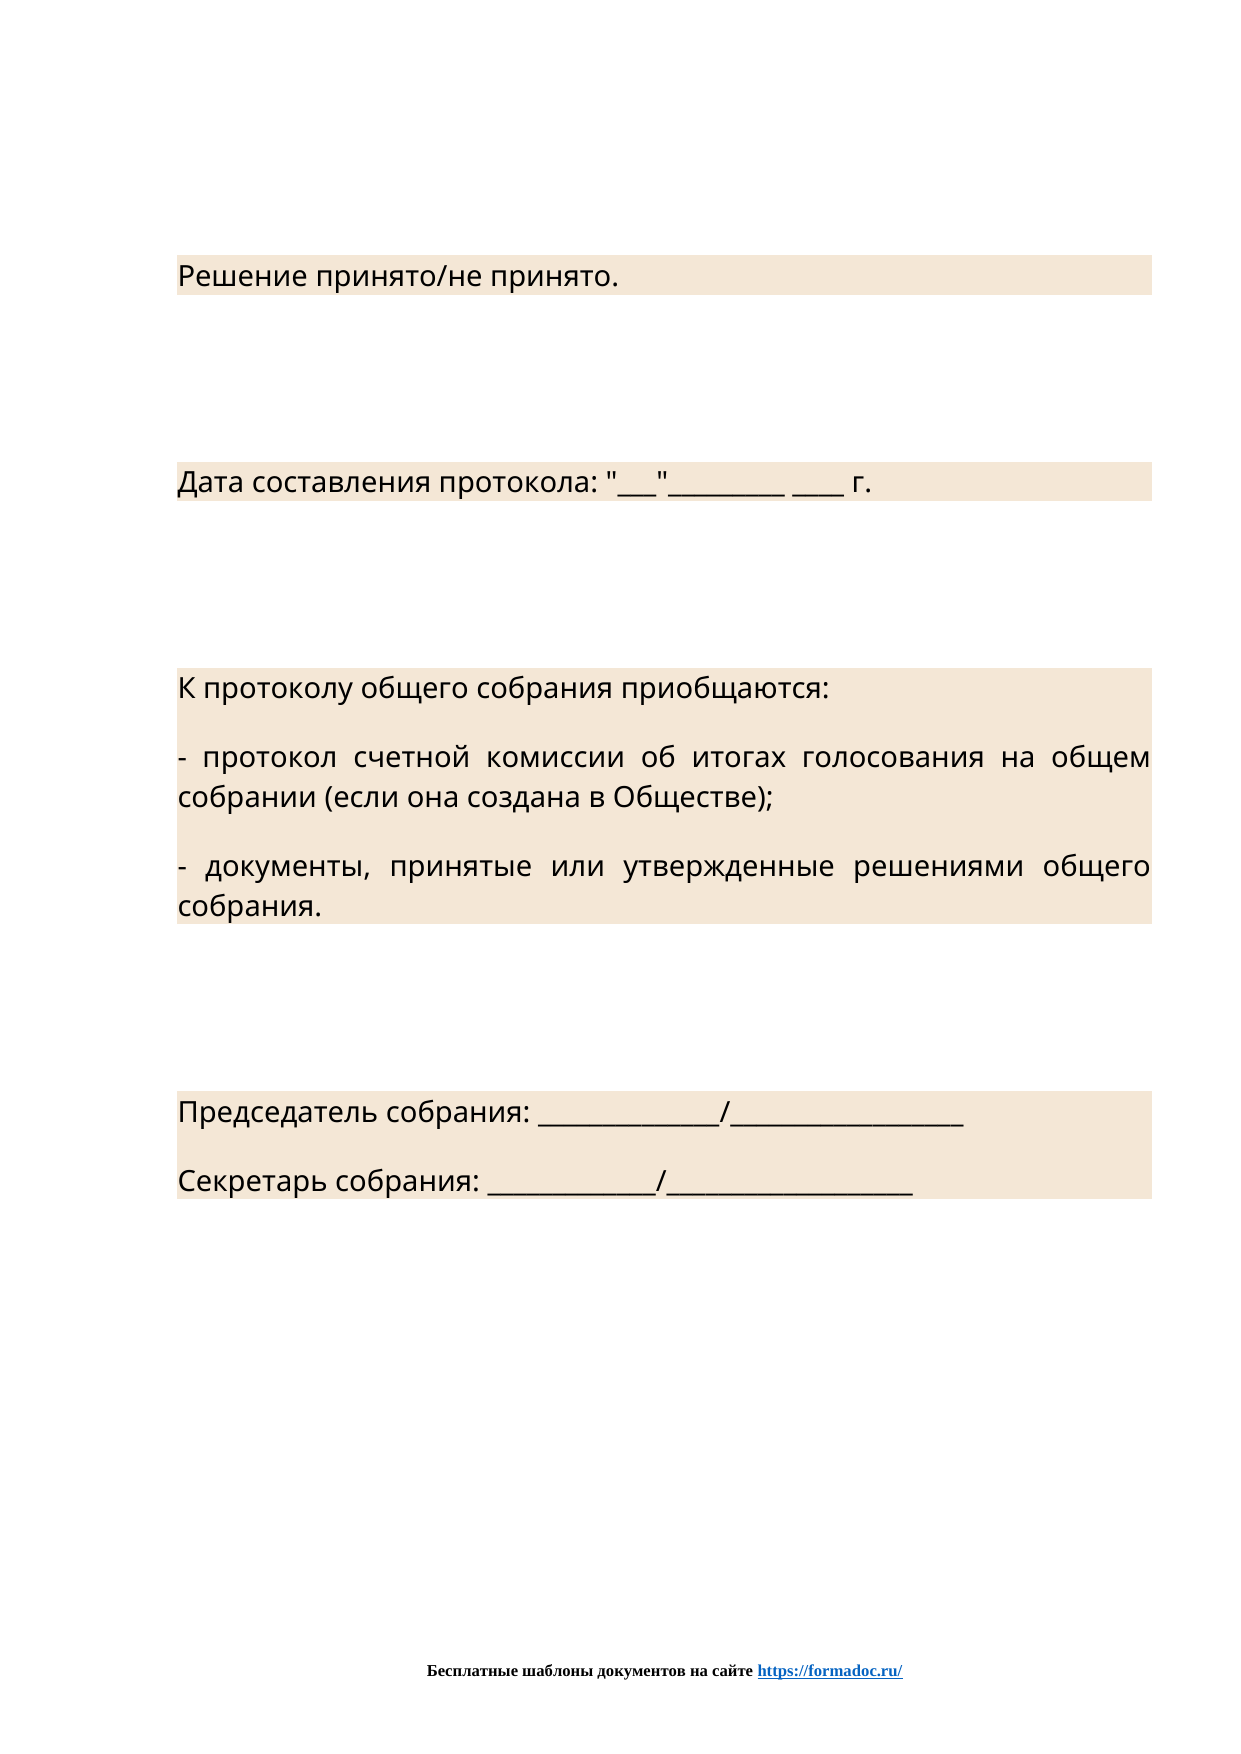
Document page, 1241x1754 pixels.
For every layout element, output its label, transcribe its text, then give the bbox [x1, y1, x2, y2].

text Решение принято/не принято. [177, 255, 1152, 295]
text Дата составления протокола: "___"_________ ____ г. [177, 462, 1152, 501]
text - протокол счетной комиссии об итогах голосования на общем собрании (если она создана в Обществе); [177, 737, 1152, 816]
text - документы, принятые или утвержденные решениями общего собрания. [177, 845, 1152, 924]
text К протоколу общего собрания приобщаются: [177, 668, 1152, 707]
text Председатель собрания: ______________/__________________ [177, 1091, 1152, 1131]
text Секретарь собрания: _____________/___________________ [177, 1160, 1152, 1199]
